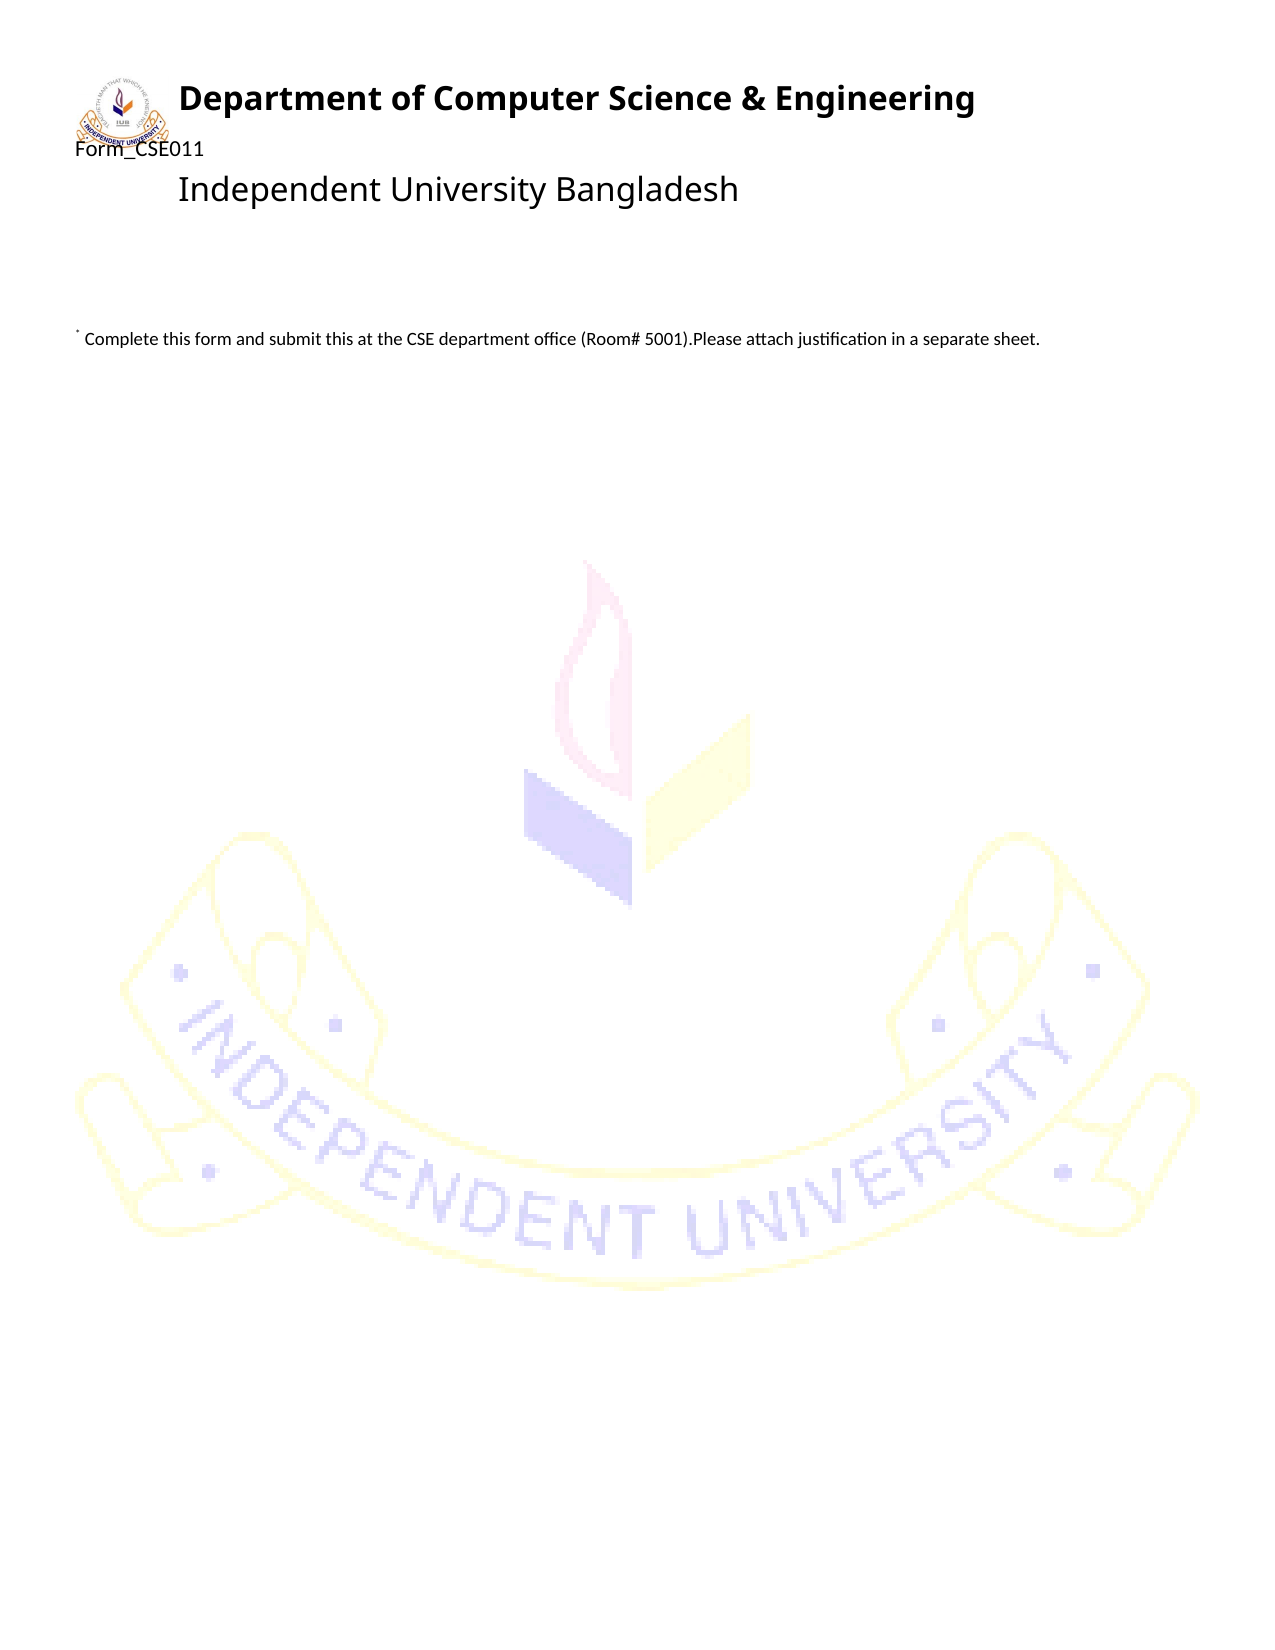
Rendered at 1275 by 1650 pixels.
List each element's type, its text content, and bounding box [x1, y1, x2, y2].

picture [76, 76, 169, 151]
text * Complete this form and submit this at the CSE department office (Room# 5001).Please attach justification in a separate sheet. [75, 327, 1200, 350]
